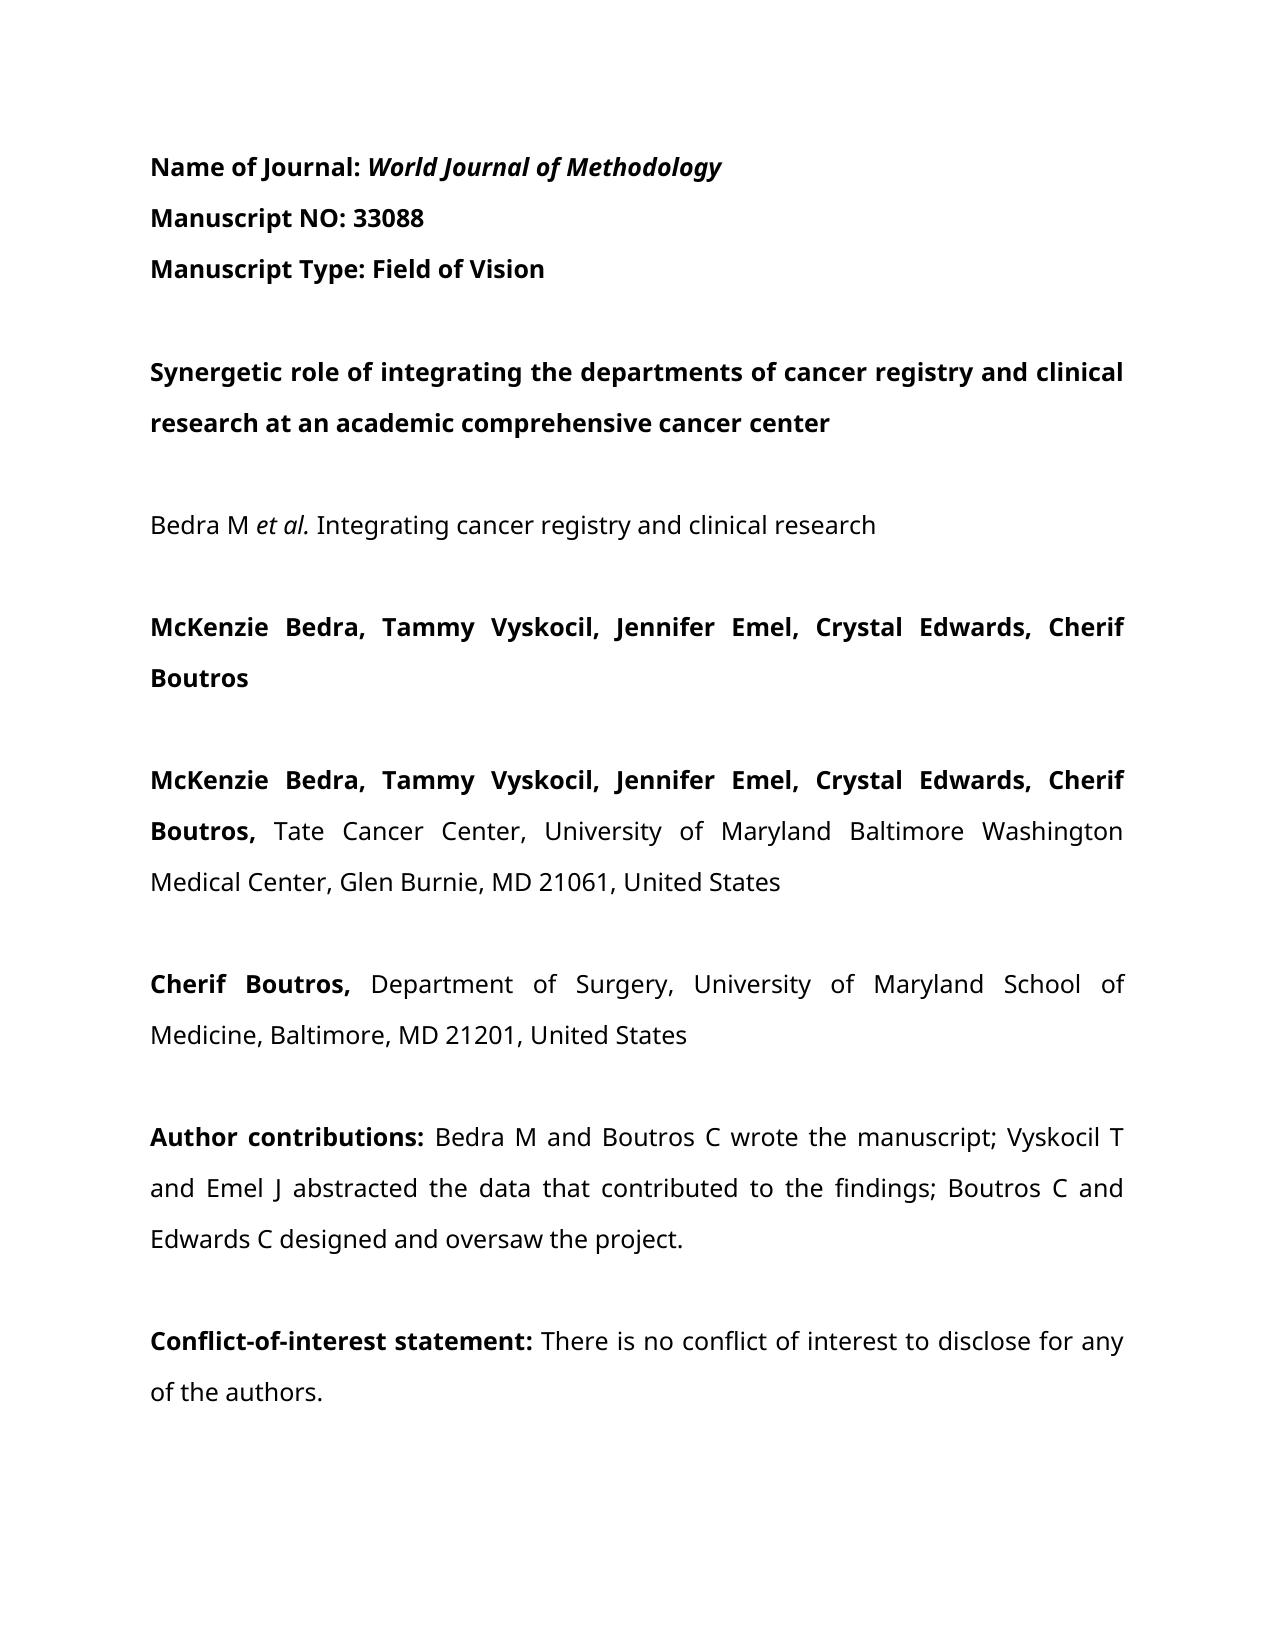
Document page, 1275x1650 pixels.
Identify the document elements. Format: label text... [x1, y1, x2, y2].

text McKenzie Bedra, Tammy Vyskocil, Jennifer Emel, Crystal Edwards, Cherif Boutros, Tate Cancer Center, University of Maryland Baltimore Washington Medical Center, Glen Burnie, MD 21061, United States [150, 762, 1125, 899]
text Name of Journal: World Journal of Methodology [150, 150, 1125, 184]
text Bedra M et al. Integrating cancer registry and clinical research [150, 507, 1125, 541]
text Author contributions: Bedra M and Boutros C wrote the manuscript; Vyskocil T and Emel J abstracted the data that contributed to the findings; Boutros C and Edwards C designed and oversaw the project. [150, 1120, 1125, 1256]
text Synergetic role of integrating the departments of cancer registry and clinical research at an academic comprehensive cancer center [150, 354, 1125, 439]
text Cherif Boutros, Department of Surgery, University of Maryland School of Medicine, Baltimore, MD 21201, United States [150, 967, 1125, 1052]
text Manuscript NO: 33088 [150, 201, 1125, 235]
text Manuscript Type: Field of Vision [150, 252, 1125, 286]
text McKenzie Bedra, Tammy Vyskocil, Jennifer Emel, Crystal Edwards, Cherif Boutros [150, 609, 1125, 694]
text Conflict-of-interest statement: There is no conflict of interest to disclose for any of the authors. [150, 1324, 1125, 1409]
